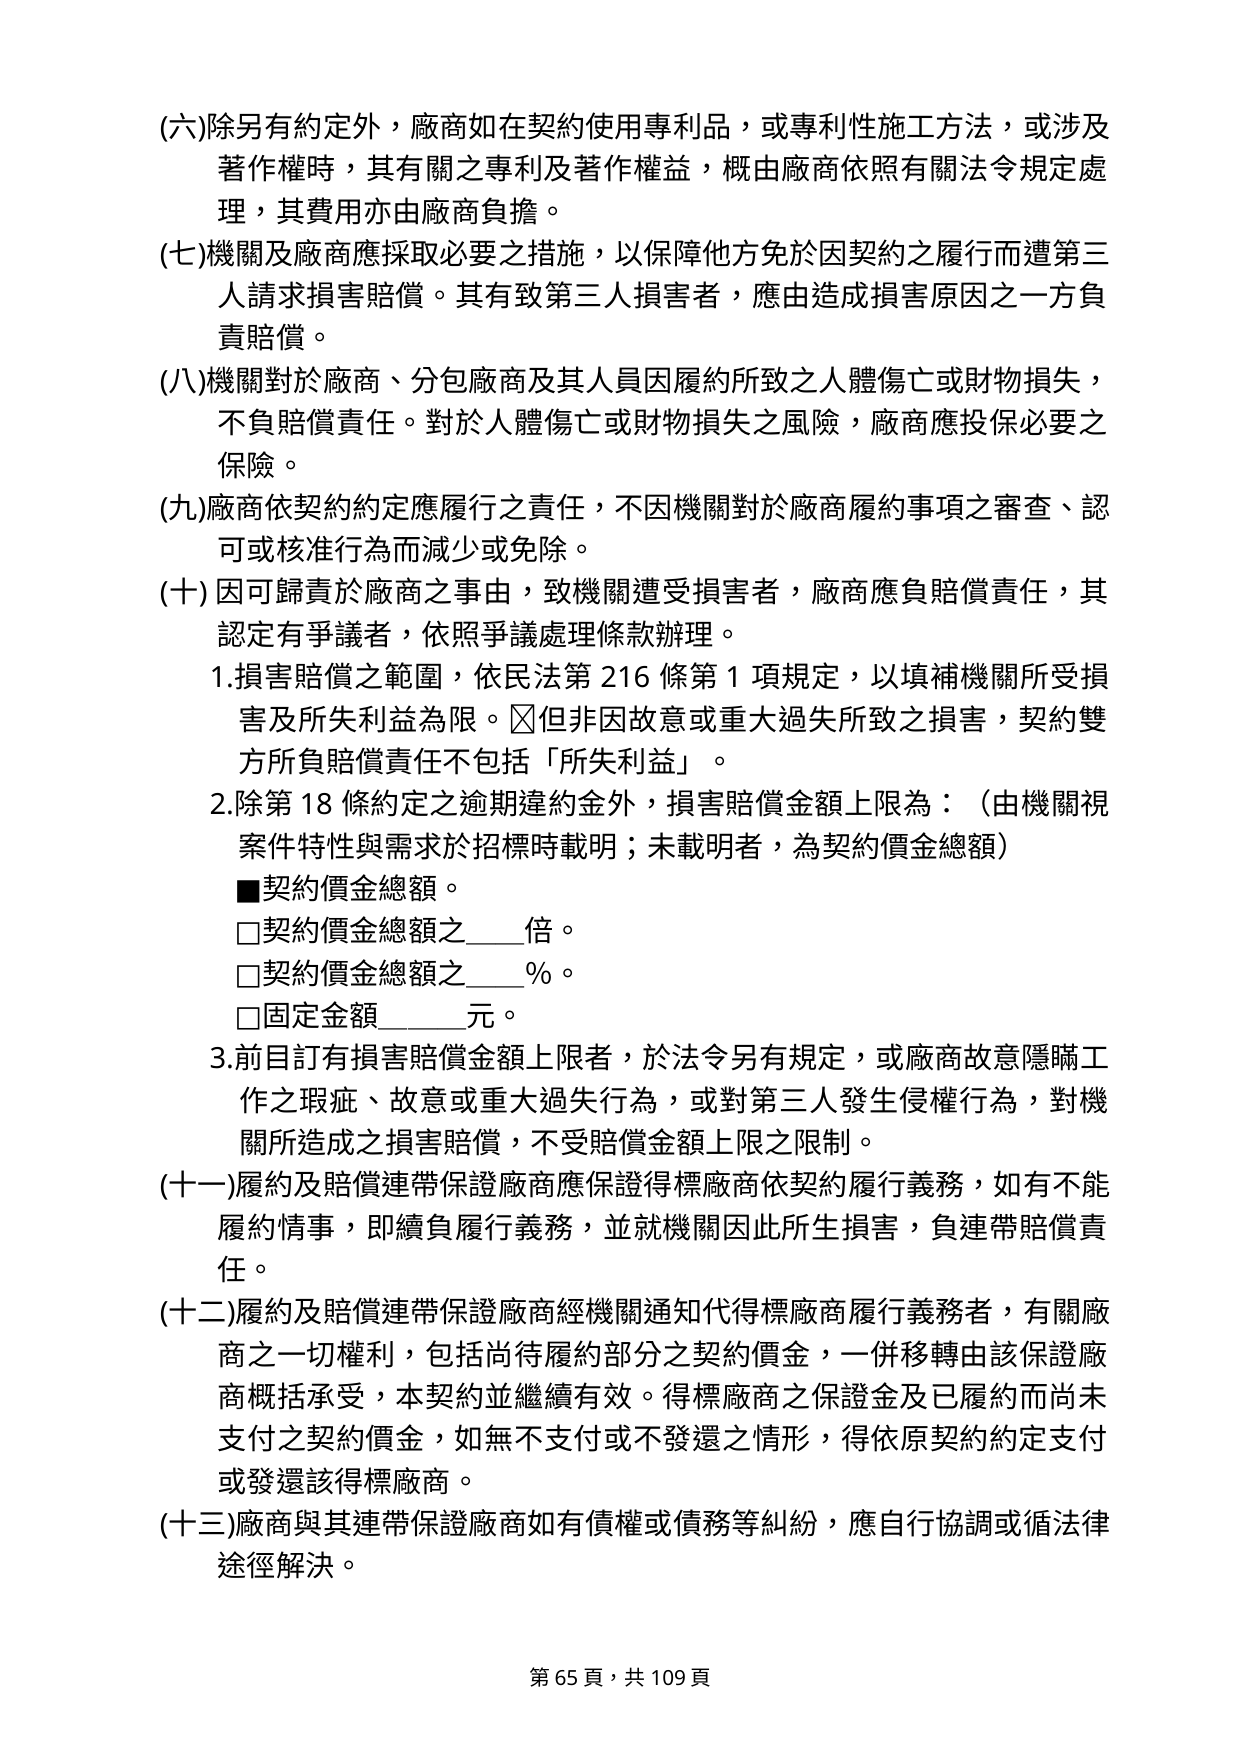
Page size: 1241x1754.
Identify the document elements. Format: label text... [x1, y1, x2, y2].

text 1.損害賠償之範圍，依民法第216 條第1 項規定，以填補機關所受損害及所失利益為限。但非因故意或重大過失所致之損害，契約雙方所負賠償責任不包括「所失利益」。 [209, 654, 1110, 781]
text (十一)履約及賠償連帶保證廠商應保證得標廠商依契約履行義務，如有不能履約情事，即續負履行義務，並就機關因此所生損害，負連帶賠償責任。 [159, 1162, 1110, 1289]
text (十二)履約及賠償連帶保證廠商經機關通知代得標廠商履行義務者，有關廠商之一切權利，包括尚待履約部分之契約價金，一併移轉由該保證廠商概括承受，本契約並繼續有效。得標廠商之保證金及已履約而尚未支付之契約價金，如無不支付或不發還之情形，得依原契約約定支付或發還該得標廠商。 [159, 1289, 1110, 1501]
text □固定金額＿＿＿元。 [234, 993, 1110, 1035]
text □契約價金總額之＿＿％。 [234, 950, 1110, 993]
text (六)除另有約定外，廠商如在契約使用專利品，或專利性施工方法，或涉及著作權時，其有關之專利及著作權益，概由廠商依照有關法令規定處理，其費用亦由廠商負擔。 [159, 103, 1110, 230]
text ■契約價金總額。 [234, 865, 1110, 908]
text 3.前目訂有損害賠償金額上限者，於法令另有規定，或廠商故意隱瞞工作之瑕疵、故意或重大過失行為，或對第三人發生侵權行為，對機關所造成之損害賠償，不受賠償金額上限之限制。 [209, 1035, 1110, 1162]
text (九)廠商依契約約定應履行之責任，不因機關對於廠商履約事項之審查、認可或核准行為而減少或免除。 [159, 484, 1110, 569]
text (十) 因可歸責於廠商之事由，致機關遭受損害者，廠商應負賠償責任，其認定有爭議者，依照爭議處理條款辦理。 [159, 569, 1110, 654]
text (十三)廠商與其連帶保證廠商如有債權或債務等糾紛，應自行協調或循法律途徑解決。 [159, 1501, 1110, 1585]
text (七)機關及廠商應採取必要之措施，以保障他方免於因契約之履行而遭第三人請求損害賠償。其有致第三人損害者，應由造成損害原因之一方負責賠償。 [159, 230, 1110, 357]
text 2.除第18 條約定之逾期違約金外，損害賠償金額上限為：（由機關視案件特性與需求於招標時載明；未載明者，為契約價金總額） [209, 781, 1110, 865]
text (八)機關對於廠商、分包廠商及其人員因履約所致之人體傷亡或財物損失，不負賠償責任。對於人體傷亡或財物損失之風險，廠商應投保必要之保險。 [159, 357, 1110, 484]
text □契約價金總額之＿＿倍。 [234, 908, 1110, 950]
